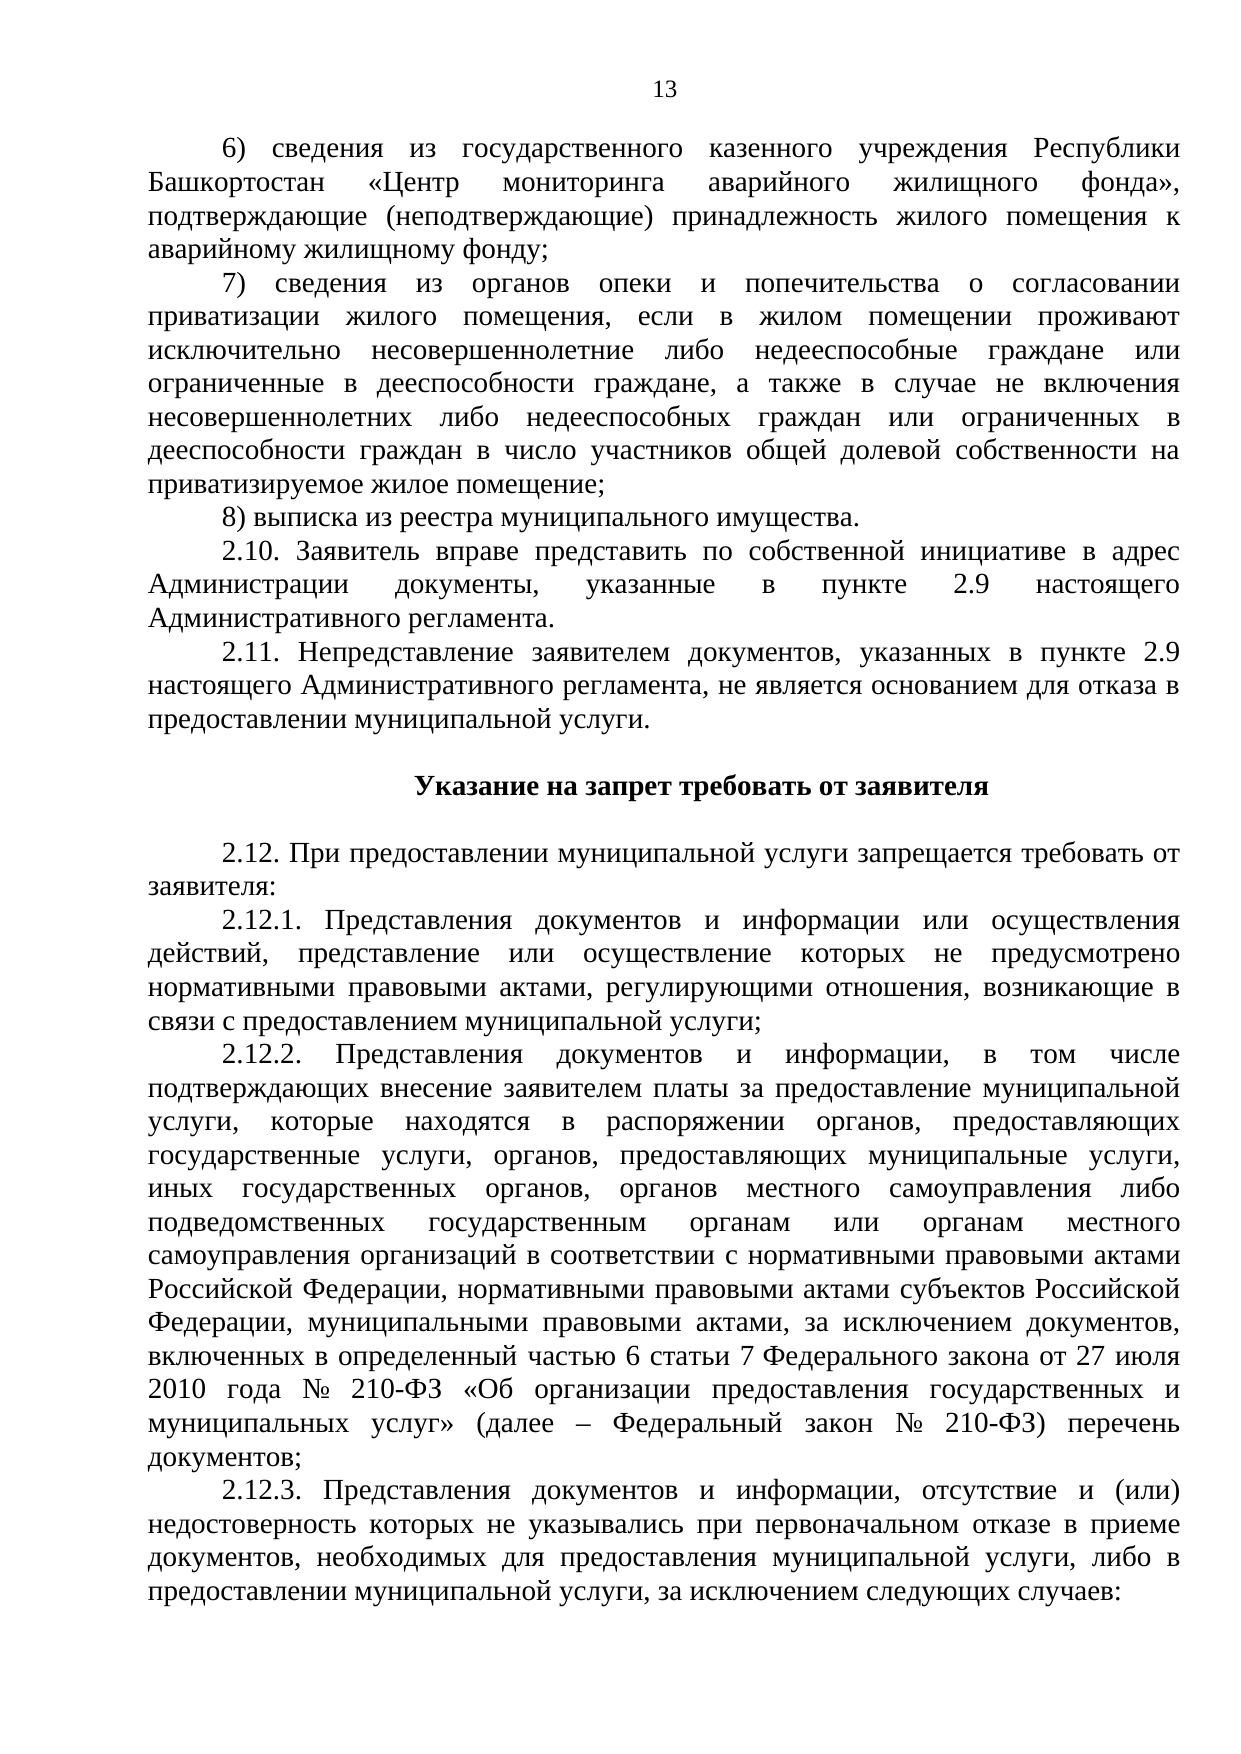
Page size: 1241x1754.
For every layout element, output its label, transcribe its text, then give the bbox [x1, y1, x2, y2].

text 2.12.1. Представления документов и информации или осуществления действий, представление или осуществление которых не предусмотрено нормативными правовыми актами, регулирующими отношения, возникающие в связи с предоставлением муниципальной услуги; [148, 902, 1181, 1036]
text 8) выписка из реестра муниципального имущества. [148, 499, 1181, 533]
text 2.12. При предоставлении муниципальной услуги запрещается требовать от заявителя: [148, 835, 1181, 902]
text 2.12.3. Представления документов и информации, отсутствие и (или) недостоверность которых не указывались при первоначальном отказе в приеме документов, необходимых для предоставления муниципальной услуги, либо в предоставлении муниципальной услуги, за исключением следующих случаев: [148, 1472, 1181, 1606]
text 2.10. Заявитель вправе представить по собственной инициативе в адрес Администрации документы, указанные в пункте 2.9 настоящего Административного регламента. [148, 533, 1181, 634]
text Указание на запрет требовать от заявителя [148, 768, 1181, 801]
text 2.12.2. Представления документов и информации, в том числе подтверждающих внесение заявителем платы за предоставление муниципальной услуги, которые находятся в распоряжении органов, предоставляющих государственные услуги, органов, предоставляющих муниципальные услуги, иных государственных органов, органов местного самоуправления либо подведомственных государственным органам или органам местного самоуправления организаций в соответствии с нормативными правовыми актами Российской Федерации, нормативными правовыми актами субъектов Российской Федерации, муниципальными правовыми актами, за исключением документов, включенных в определенный частью 6 статьи 7 Федерального закона от 27 июля 2010 года № 210-ФЗ «Об организации предоставления государственных и муниципальных услуг» (далее – Федеральный закон № 210-ФЗ) перечень документов; [148, 1036, 1181, 1472]
text 2.11. Непредставление заявителем документов, указанных в пункте 2.9 настоящего Административного регламента, не является основанием для отказа в предоставлении муниципальной услуги. [148, 634, 1181, 734]
text 7) сведения из органов опеки и попечительства о согласовании приватизации жилого помещения, если в жилом помещении проживают исключительно несовершеннолетние либо недееспособные граждане или ограниченные в дееспособности граждане, а также в случае не включения несовершеннолетних либо недееспособных граждан или ограниченных в дееспособности граждан в число участников общей долевой собственности на приватизируемое жилое помещение; [148, 265, 1181, 499]
text 6) сведения из государственного казенного учреждения Республики Башкортостан «Центр мониторинга аварийного жилищного фонда», подтверждающие (неподтверждающие) принадлежность жилого помещения к аварийному жилищному фонду; [148, 131, 1181, 265]
